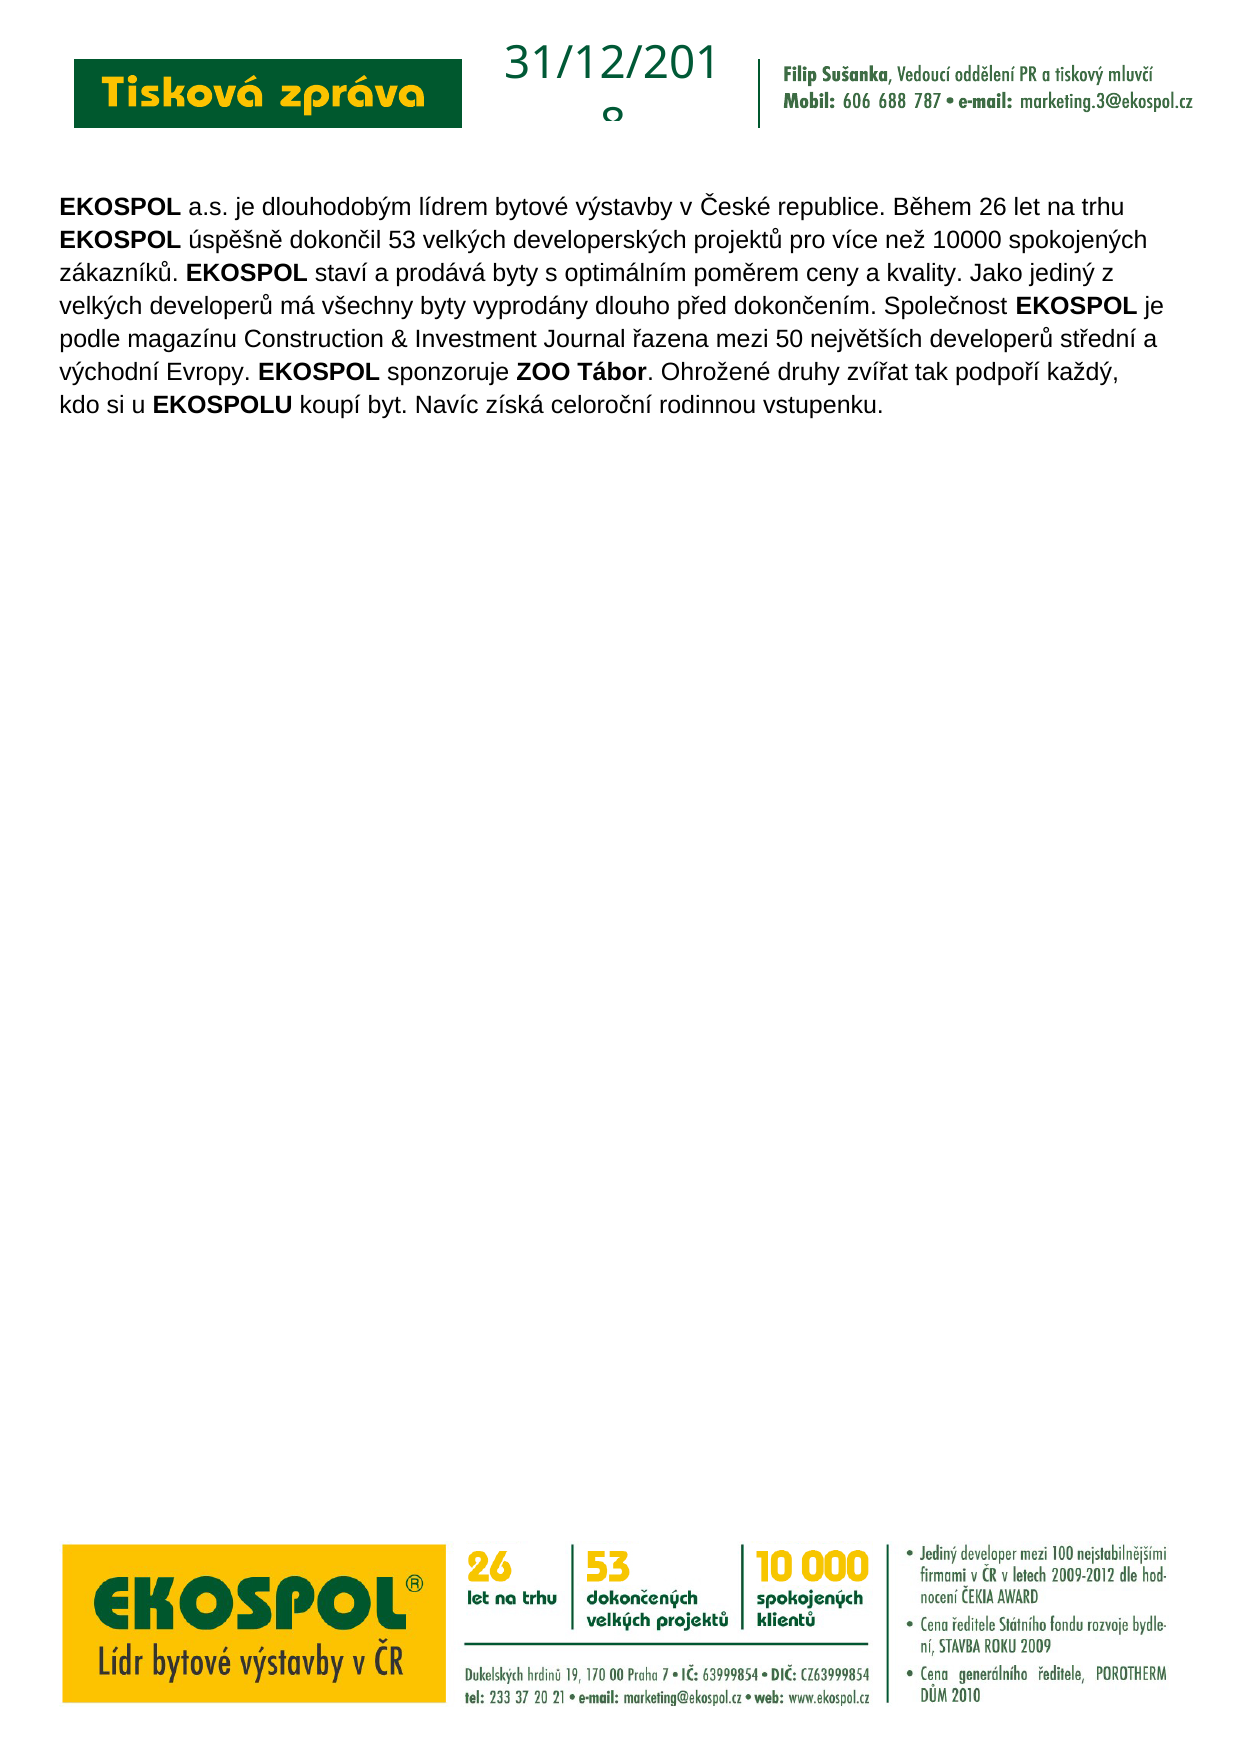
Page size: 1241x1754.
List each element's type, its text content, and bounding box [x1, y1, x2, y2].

text EKOSPOL a.s. je dlouhodobým lídrem bytové výstavby v České republice. Během 26 let na trhu EKOSPOL úspěšně dokončil 53 velkých developerských projektů pro více než 10000 spokojených zákazníků. EKOSPOL staví a prodává byty s optimálním poměrem ceny a kvality. Jako jediný z velkých developerů má všechny byty vyprodány dlouho před dokončením. Společnost EKOSPOL je podle magazínu Construction & Investment Journal řazena mezi 50 největších developerů střední a východní Evropy. EKOSPOL sponzoruje ZOO Tábor. Ohrožené druhy zvířat tak podpoří každý, kdo si u EKOSPOLU koupí byt. Navíc získá celoroční rodinnou vstupenku. [59, 192, 1167, 419]
picture [59, 1541, 1170, 1707]
